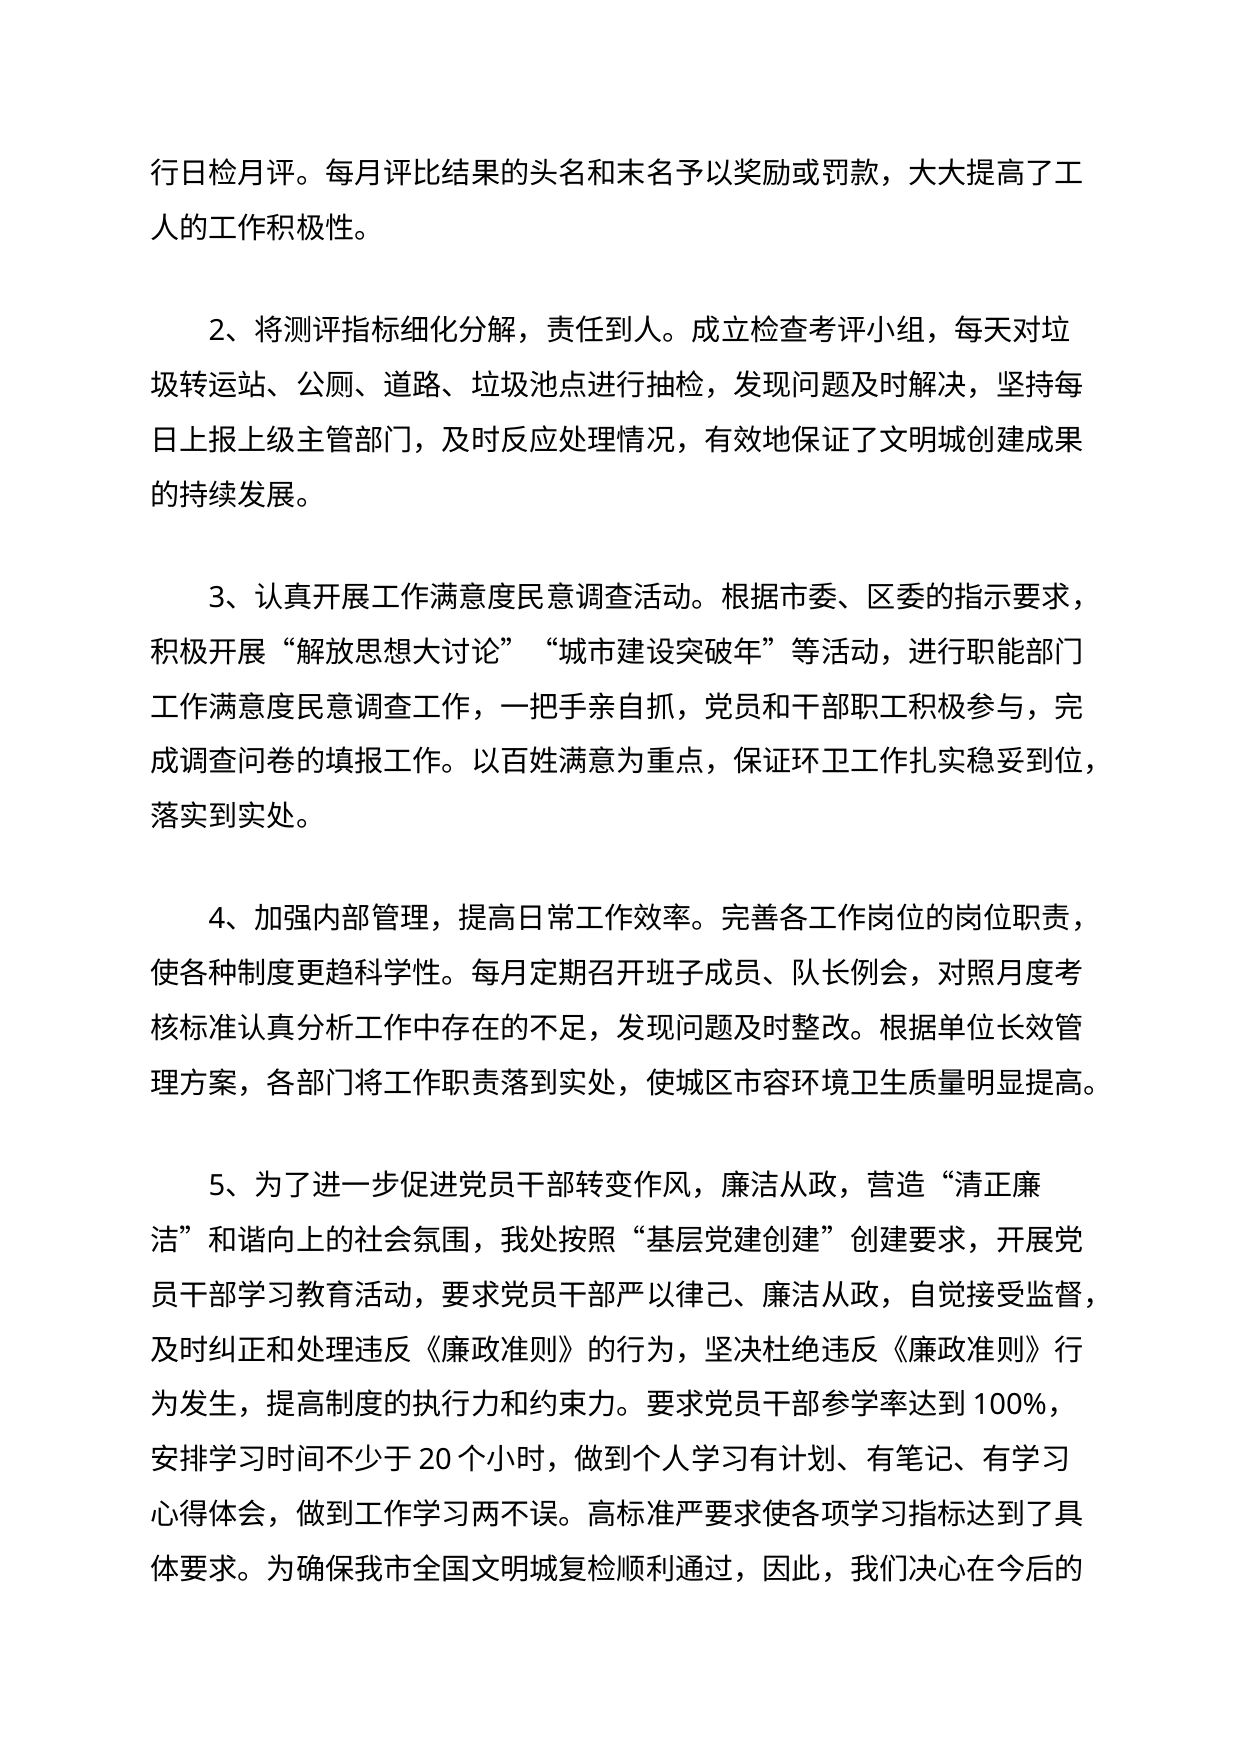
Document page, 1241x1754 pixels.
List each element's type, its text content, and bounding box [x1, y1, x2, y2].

text 3、认真开展工作满意度民意调查活动。根据市委、区委的指示要求，积极开展“解放思想大讨论”“城市建设突破年”等活动，进行职能部门工作满意度民意调查工作，一把手亲自抓，党员和干部职工积极参与，完成调查问卷的填报工作。以百姓满意为重点，保证环卫工作扎实稳妥到位，落实到实处。 [150, 573, 1090, 835]
text 2、将测评指标细化分解，责任到人。成立检查考评小组，每天对垃圾转运站、公厕、道路、垃圾池点进行抽检，发现问题及时解决，坚持每日上报上级主管部门，及时反应处理情况，有效地保证了文明城创建成果的持续发展。 [150, 307, 1090, 514]
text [150, 150, 1090, 247]
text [150, 1161, 1090, 1588]
text 4、加强内部管理，提高日常工作效率。完善各工作岗位的岗位职责，使各种制度更趋科学性。每月定期召开班子成员、队长例会，对照月度考核标准认真分析工作中存在的不足，发现问题及时整改。根据单位长效管理方案，各部门将工作职责落到实处，使城区市容环境卫生质量明显提高。 [150, 895, 1090, 1102]
